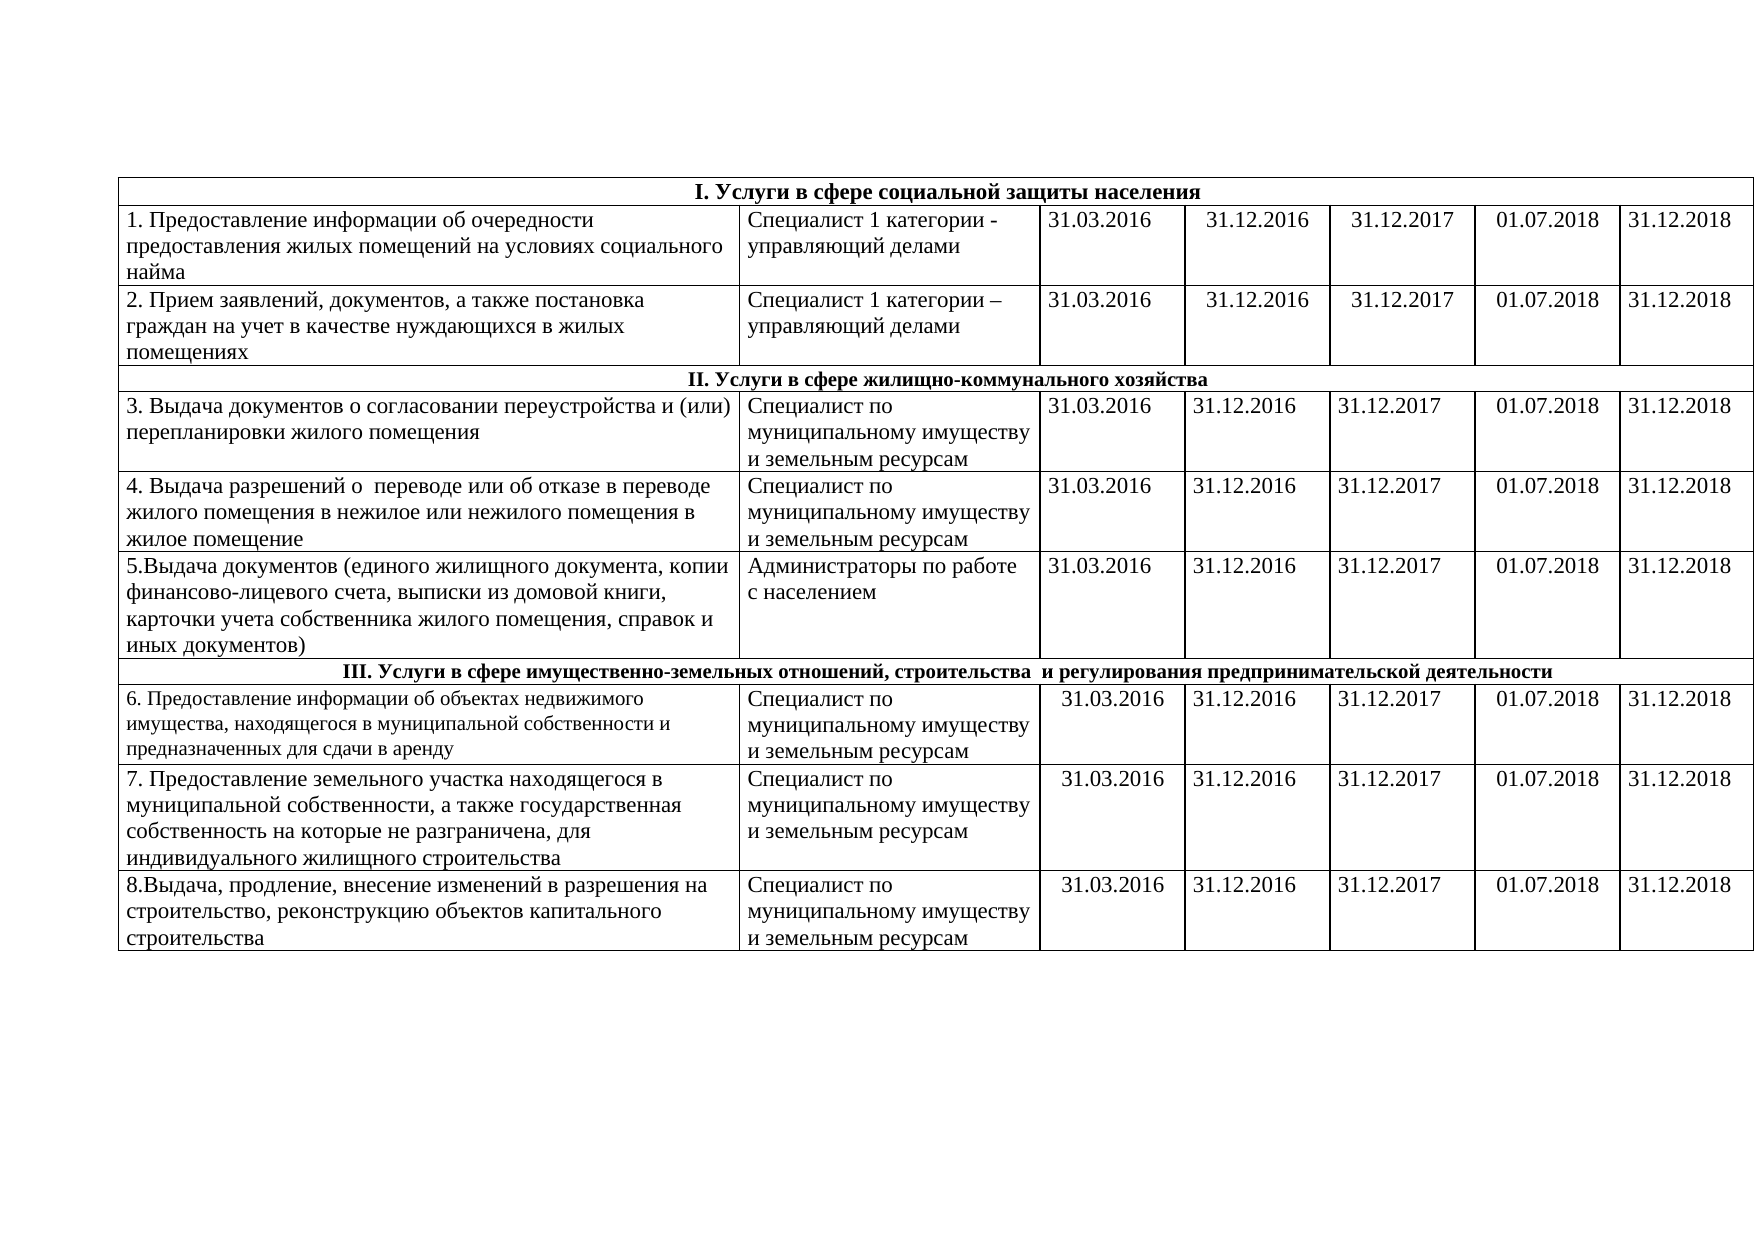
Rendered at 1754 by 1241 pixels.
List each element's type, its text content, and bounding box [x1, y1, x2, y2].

table_cell 31.12.2017 [1331, 392, 1474, 471]
table_cell 31.03.2016 [1041, 206, 1184, 285]
table_cell 31.12.2018 [1621, 286, 1753, 365]
table_cell 01.07.2018 [1476, 472, 1619, 551]
table_cell Администраторы по работе с населением [740, 552, 1039, 657]
table_cell 01.07.2018 [1476, 871, 1619, 950]
table_cell Специалист 1 категории – управляющий делами [740, 286, 1039, 365]
table_cell 2. Прием заявлений, документов, а также постановка граждан на учет в качестве нуждающихся в жилых помещениях [119, 286, 739, 365]
table_cell 01.07.2018 [1476, 685, 1619, 764]
table_cell 01.07.2018 [1476, 765, 1619, 870]
table_cell 01.07.2018 [1476, 552, 1619, 657]
table_cell Специалист по муниципальному имуществу и земельным ресурсам [740, 472, 1039, 551]
table_cell 31.03.2016 [1041, 392, 1184, 471]
table_cell 3. Выдача документов о согласовании переустройства и (или) перепланировки жилого помещения [119, 392, 739, 471]
table_cell 31.03.2016 [1041, 685, 1184, 764]
table_cell 31.12.2017 [1331, 206, 1474, 285]
table_cell Специалист 1 категории -управляющий делами [740, 206, 1039, 285]
table_cell 31.12.2017 [1331, 286, 1474, 365]
table_cell 31.12.2018 [1621, 392, 1753, 471]
table_cell 31.12.2017 [1331, 871, 1474, 950]
table_cell 01.07.2018 [1476, 206, 1619, 285]
table_cell 31.12.2017 [1331, 472, 1474, 551]
table_cell 31.03.2016 [1041, 286, 1184, 365]
table_cell 31.12.2018 [1621, 685, 1753, 764]
table_cell 31.12.2018 [1621, 552, 1753, 657]
table_cell 31.03.2016 [1041, 552, 1184, 657]
table_cell Специалист по муниципальному имуществу и земельным ресурсам [740, 871, 1039, 950]
table_cell 31.12.2016 [1186, 286, 1329, 365]
table_cell 31.12.2016 [1186, 392, 1329, 471]
table_cell 01.07.2018 [1476, 286, 1619, 365]
table_cell 31.12.2017 [1331, 552, 1474, 657]
table_cell 31.12.2016 [1186, 871, 1329, 950]
table_cell 31.12.2017 [1331, 765, 1474, 870]
table_cell 31.12.2018 [1621, 206, 1753, 285]
table_cell 6. Предоставление информации об объектах недвижимого имущества, находящегося в муниципальной собственности и предназначенных для сдачи в аренду [119, 685, 739, 764]
table_cell 31.12.2016 [1186, 206, 1329, 285]
table_cell 31.12.2018 [1621, 871, 1753, 950]
table_cell 01.07.2018 [1476, 392, 1619, 471]
table_cell 31.12.2016 [1186, 472, 1329, 551]
table_cell Специалист по муниципальному имуществу и земельным ресурсам [740, 765, 1039, 870]
table_cell 31.12.2016 [1186, 765, 1329, 870]
table_cell III. Услуги в сфере имущественно-земельных отношений, строительства и регулирования предпринимательской деятельности [119, 659, 1753, 683]
table_cell II. Услуги в сфере жилищно-коммунального хозяйства [119, 366, 1753, 391]
table_cell 31.12.2016 [1186, 552, 1329, 657]
table_cell 7. Предоставление земельного участка находящегося в муниципальной собственности, а также государственная собственность на которые не разграничена, для индивидуального жилищного строительства [119, 765, 739, 870]
table_cell 31.03.2016 [1041, 765, 1184, 870]
table_cell 31.12.2017 [1331, 685, 1474, 764]
table_cell 4. Выдача разрешений о переводе или об отказе в переводе жилого помещения в нежилое или нежилого помещения в жилое помещение [119, 472, 739, 551]
table_cell I. Услуги в сфере социальной защиты населения [119, 178, 1753, 204]
table_cell 5.Выдача документов (единого жилищного документа, копии финансово-лицевого счета, выписки из домовой книги, карточки учета собственника жилого помещения, справок и иных документов) [119, 552, 739, 657]
table_cell 31.03.2016 [1041, 871, 1184, 950]
table_cell 8.Выдача, продление, внесение изменений в разрешения на строительство, реконструкцию объектов капитального строительства [119, 871, 739, 950]
table_cell Специалист по муниципальному имуществу и земельным ресурсам [740, 392, 1039, 471]
table_cell 31.03.2016 [1041, 472, 1184, 551]
table_cell 31.12.2018 [1621, 765, 1753, 870]
table_cell Специалист по муниципальному имуществу и земельным ресурсам [740, 685, 1039, 764]
table_cell 31.12.2016 [1186, 685, 1329, 764]
table_cell 1. Предоставление информации об очередности предоставления жилых помещений на условиях социального найма [119, 206, 739, 285]
table_cell 31.12.2018 [1621, 472, 1753, 551]
